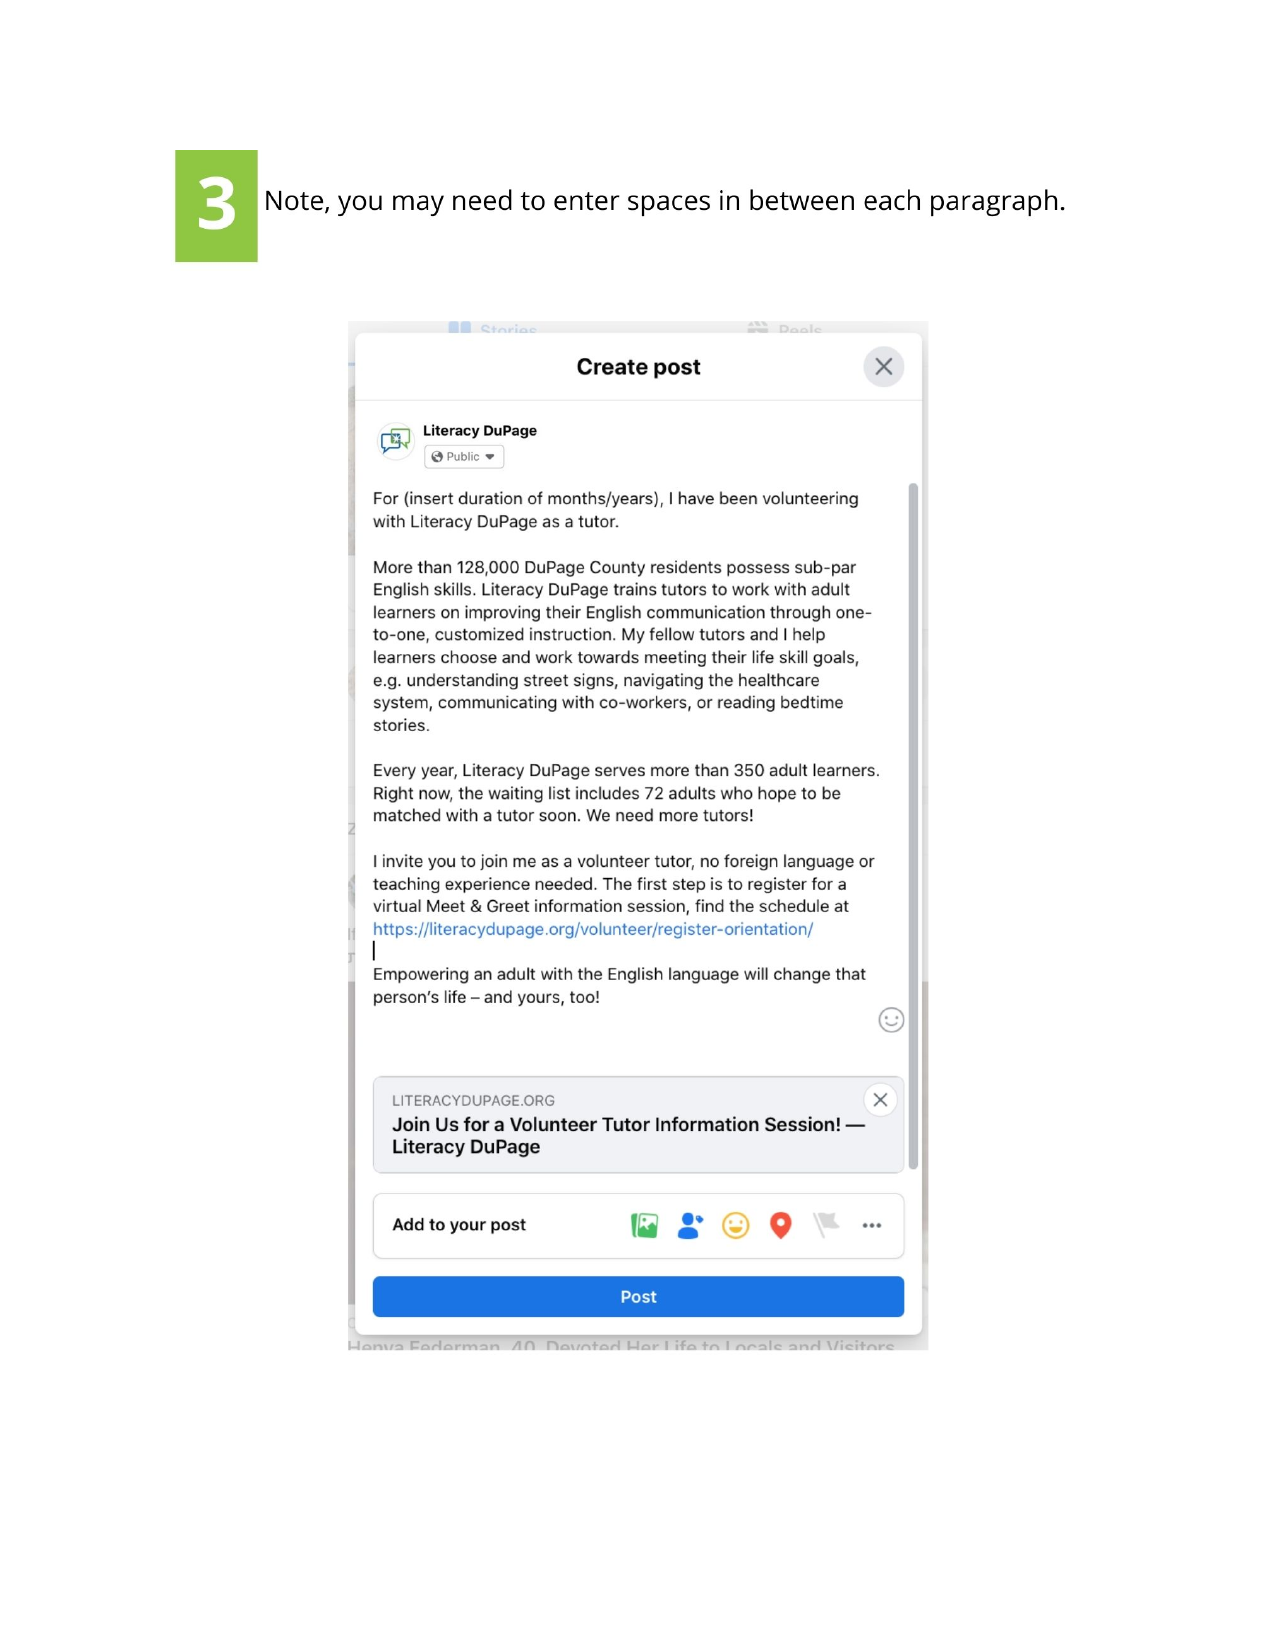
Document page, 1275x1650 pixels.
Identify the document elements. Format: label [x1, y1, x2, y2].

picture [150, 150, 1125, 1410]
